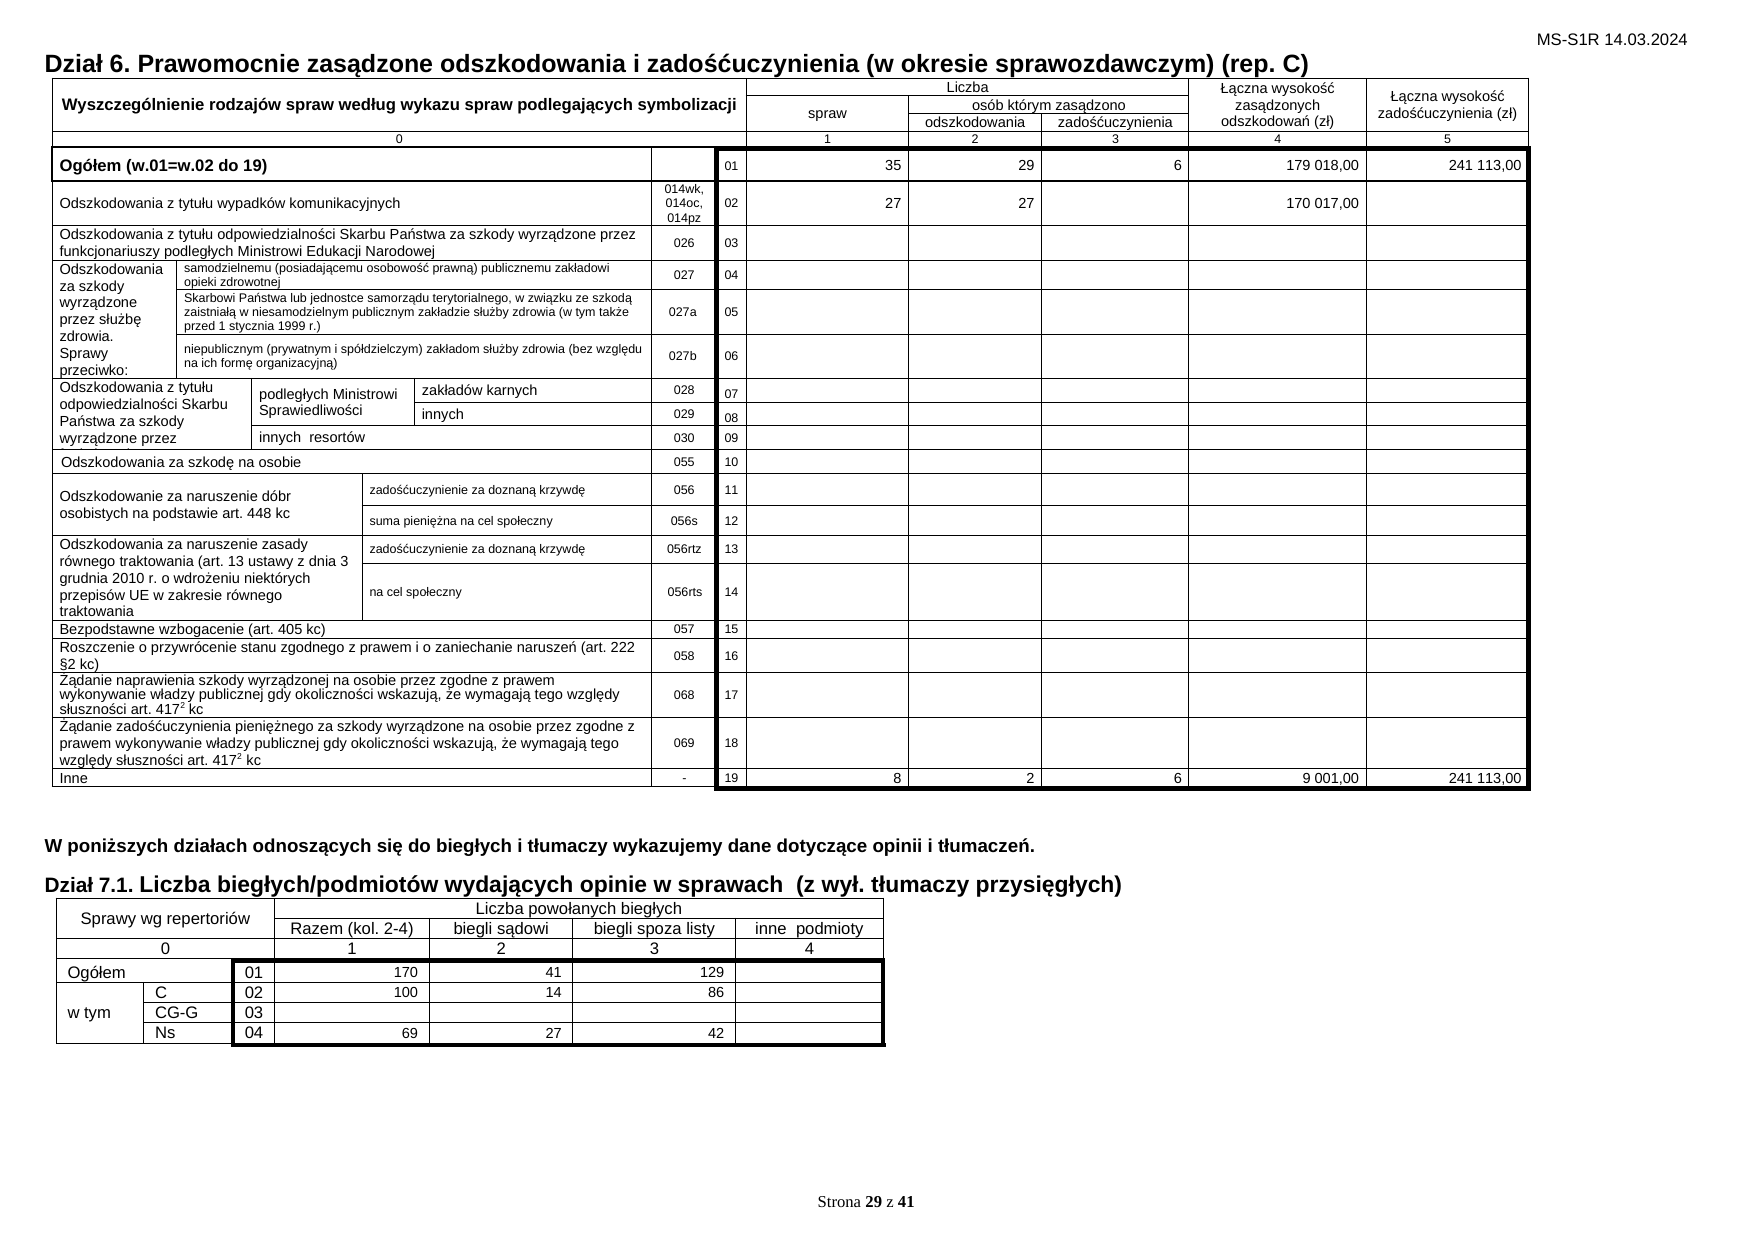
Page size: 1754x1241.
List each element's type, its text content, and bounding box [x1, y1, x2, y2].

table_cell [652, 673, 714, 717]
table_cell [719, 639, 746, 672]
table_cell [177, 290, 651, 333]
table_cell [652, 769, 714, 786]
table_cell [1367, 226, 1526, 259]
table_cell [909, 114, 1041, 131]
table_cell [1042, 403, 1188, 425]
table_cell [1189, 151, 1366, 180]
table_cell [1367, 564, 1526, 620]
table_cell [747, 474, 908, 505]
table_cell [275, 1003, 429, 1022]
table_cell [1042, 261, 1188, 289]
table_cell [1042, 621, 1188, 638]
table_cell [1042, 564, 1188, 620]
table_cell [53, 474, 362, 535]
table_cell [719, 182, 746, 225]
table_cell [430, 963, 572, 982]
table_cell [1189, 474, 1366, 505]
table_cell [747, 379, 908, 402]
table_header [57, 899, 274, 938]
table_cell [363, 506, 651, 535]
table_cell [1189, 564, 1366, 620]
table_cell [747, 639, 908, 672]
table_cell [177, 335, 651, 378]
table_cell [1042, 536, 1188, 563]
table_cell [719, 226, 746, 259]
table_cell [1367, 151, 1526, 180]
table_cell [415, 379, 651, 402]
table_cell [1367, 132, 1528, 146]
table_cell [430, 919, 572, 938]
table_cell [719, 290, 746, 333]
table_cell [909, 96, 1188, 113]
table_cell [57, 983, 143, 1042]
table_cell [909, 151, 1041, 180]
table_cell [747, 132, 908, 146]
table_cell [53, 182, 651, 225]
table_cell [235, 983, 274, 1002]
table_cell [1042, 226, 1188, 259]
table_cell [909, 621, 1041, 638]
text Dział 7.1. Liczba biegłych/podmiotów wydających opinie w sprawach (z wył. tłumaczy przysięgłych) [44, 856, 1687, 897]
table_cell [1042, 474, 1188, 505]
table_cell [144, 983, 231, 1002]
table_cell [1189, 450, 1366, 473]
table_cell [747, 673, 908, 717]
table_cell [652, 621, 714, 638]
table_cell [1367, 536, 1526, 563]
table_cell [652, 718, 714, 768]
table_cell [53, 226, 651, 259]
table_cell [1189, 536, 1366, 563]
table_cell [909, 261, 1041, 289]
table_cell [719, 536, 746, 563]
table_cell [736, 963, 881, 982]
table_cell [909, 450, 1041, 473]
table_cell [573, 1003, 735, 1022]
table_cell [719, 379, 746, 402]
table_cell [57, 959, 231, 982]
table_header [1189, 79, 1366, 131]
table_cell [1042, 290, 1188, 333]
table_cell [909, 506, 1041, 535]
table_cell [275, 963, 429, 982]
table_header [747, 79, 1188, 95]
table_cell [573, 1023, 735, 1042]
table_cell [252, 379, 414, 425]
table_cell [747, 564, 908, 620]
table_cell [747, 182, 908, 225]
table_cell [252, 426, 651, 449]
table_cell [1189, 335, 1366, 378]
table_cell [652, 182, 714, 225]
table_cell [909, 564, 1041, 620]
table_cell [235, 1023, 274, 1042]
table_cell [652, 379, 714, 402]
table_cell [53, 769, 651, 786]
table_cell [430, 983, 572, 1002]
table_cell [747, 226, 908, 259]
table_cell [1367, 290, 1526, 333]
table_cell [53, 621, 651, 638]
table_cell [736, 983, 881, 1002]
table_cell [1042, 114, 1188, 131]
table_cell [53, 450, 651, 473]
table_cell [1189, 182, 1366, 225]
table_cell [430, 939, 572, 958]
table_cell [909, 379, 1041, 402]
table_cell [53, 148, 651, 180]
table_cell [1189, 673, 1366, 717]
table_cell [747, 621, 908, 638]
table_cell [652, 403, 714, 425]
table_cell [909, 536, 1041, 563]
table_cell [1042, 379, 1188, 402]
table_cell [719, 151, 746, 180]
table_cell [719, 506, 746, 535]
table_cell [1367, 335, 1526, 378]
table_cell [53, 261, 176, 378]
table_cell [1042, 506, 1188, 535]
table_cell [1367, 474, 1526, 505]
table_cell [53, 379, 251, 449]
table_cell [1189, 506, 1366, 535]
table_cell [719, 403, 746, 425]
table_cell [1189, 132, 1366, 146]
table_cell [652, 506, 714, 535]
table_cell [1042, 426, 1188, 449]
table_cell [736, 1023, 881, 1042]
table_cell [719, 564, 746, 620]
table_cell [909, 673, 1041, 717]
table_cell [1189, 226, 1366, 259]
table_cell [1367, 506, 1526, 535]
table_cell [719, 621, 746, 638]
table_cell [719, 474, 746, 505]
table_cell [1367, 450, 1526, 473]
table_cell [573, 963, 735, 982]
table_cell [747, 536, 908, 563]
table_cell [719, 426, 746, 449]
text Dział 6. Prawomocnie zasądzone odszkodowania i zadośćuczynienia (w okresie sprawozdawczym) (rep. C) [44, 49, 1687, 77]
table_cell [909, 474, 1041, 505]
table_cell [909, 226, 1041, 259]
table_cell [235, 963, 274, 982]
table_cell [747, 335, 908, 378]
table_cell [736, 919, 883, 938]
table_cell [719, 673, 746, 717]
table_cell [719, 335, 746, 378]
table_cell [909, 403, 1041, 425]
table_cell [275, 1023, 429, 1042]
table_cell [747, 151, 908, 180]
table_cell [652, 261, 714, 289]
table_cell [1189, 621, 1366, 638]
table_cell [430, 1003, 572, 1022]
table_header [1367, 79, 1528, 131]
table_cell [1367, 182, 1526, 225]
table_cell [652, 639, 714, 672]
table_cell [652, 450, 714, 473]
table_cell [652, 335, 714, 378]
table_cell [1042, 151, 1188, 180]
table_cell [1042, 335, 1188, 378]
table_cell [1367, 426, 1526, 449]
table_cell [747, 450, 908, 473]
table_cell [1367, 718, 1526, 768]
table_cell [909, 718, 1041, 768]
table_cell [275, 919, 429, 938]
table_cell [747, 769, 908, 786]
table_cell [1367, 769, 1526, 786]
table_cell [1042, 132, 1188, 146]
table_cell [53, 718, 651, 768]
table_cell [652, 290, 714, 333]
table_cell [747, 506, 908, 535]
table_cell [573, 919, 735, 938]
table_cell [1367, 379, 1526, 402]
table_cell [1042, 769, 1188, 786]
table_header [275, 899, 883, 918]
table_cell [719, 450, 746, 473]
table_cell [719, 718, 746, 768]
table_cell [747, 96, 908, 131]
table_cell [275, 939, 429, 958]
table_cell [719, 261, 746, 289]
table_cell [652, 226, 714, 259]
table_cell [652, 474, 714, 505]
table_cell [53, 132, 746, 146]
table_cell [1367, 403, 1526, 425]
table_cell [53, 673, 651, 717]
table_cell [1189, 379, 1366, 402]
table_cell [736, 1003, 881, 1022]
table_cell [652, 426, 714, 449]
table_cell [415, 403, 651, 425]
text W poniższych działach odnoszących się do biegłych i tłumaczy wykazujemy dane dotyczące opinii i tłumaczeń. [44, 834, 1687, 856]
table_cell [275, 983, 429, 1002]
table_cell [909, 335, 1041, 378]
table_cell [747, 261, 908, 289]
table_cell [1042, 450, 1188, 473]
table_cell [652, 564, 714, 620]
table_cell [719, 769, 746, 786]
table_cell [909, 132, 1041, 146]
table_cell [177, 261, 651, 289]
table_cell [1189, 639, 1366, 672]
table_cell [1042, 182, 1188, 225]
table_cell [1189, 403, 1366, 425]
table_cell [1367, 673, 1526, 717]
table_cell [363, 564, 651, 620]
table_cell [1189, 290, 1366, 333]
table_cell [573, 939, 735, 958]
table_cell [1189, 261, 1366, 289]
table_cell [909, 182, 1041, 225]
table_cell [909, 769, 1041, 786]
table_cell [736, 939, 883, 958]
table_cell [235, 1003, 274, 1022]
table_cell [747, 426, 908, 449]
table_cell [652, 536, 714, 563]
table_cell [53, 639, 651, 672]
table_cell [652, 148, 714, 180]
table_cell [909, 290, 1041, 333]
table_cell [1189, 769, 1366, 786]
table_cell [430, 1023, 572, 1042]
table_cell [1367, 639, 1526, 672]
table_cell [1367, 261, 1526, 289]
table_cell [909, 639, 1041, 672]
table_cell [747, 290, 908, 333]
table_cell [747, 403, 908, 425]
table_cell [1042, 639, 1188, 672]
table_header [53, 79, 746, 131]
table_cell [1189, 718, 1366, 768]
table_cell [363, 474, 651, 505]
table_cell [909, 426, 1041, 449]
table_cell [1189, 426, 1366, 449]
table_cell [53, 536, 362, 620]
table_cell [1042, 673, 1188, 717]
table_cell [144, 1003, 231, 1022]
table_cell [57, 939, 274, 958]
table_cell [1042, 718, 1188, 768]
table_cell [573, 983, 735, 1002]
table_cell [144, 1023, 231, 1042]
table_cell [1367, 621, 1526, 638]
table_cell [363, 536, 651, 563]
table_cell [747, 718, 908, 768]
